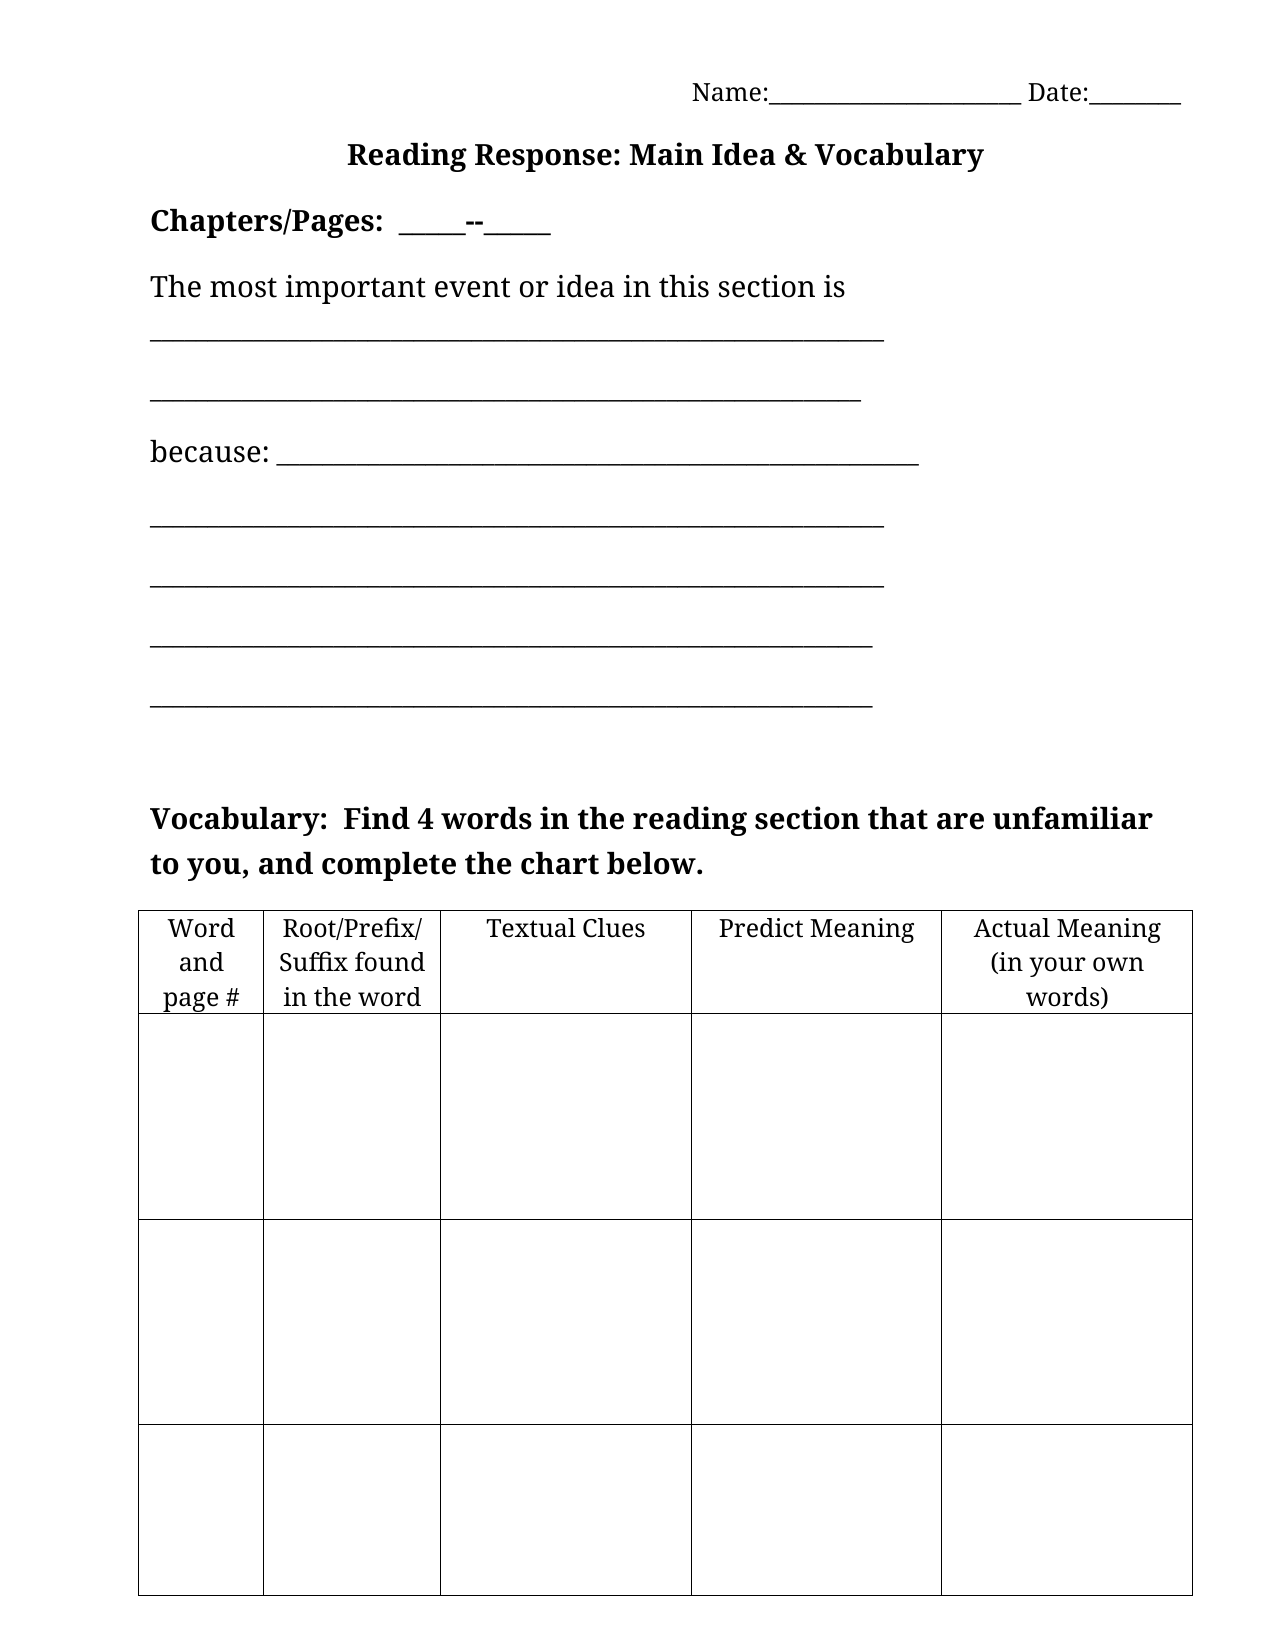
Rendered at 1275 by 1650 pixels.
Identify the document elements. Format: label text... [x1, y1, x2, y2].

text Chapters/Pages: _____--_____ [150, 200, 1181, 240]
text ______________________________________________________________ [150, 371, 1181, 406]
table_cell [441, 1425, 691, 1595]
table_cell [942, 1425, 1192, 1595]
table_header Word and page # [139, 911, 263, 1013]
text The most important event or idea in this section is ________________________________________________________________ [150, 267, 1181, 346]
table_cell [264, 1220, 440, 1424]
text ________________________________________________________________ [150, 558, 1181, 592]
table_cell [139, 1220, 263, 1424]
table_cell [692, 1425, 941, 1595]
table_cell [692, 1220, 941, 1424]
table_cell [441, 1220, 691, 1424]
table_cell [692, 1014, 941, 1219]
table_cell [139, 1425, 263, 1595]
table_cell [942, 1220, 1192, 1424]
table_header Textual Clues [441, 911, 691, 1013]
table_header Actual Meaning (in your own words) [942, 911, 1192, 1013]
text Reading Response: Main Idea & Vocabulary [150, 134, 1181, 173]
text ________________________________________________________________ [150, 498, 1181, 532]
text _______________________________________________________________ [150, 678, 1181, 712]
table_cell [441, 1014, 691, 1219]
text because: ________________________________________________________ [150, 431, 1181, 471]
table_header Predict Meaning [692, 911, 941, 1013]
text _______________________________________________________________ [150, 618, 1181, 652]
table_cell [942, 1014, 1192, 1219]
table_header Root/Prefix/ Suffix found in the word [264, 911, 440, 1013]
text Vocabulary: Find 4 words in the reading section that are unfamiliar to you, and complete the chart below. [150, 798, 1181, 883]
table_cell [139, 1014, 263, 1219]
table_cell [264, 1425, 440, 1595]
table_cell [264, 1014, 440, 1219]
